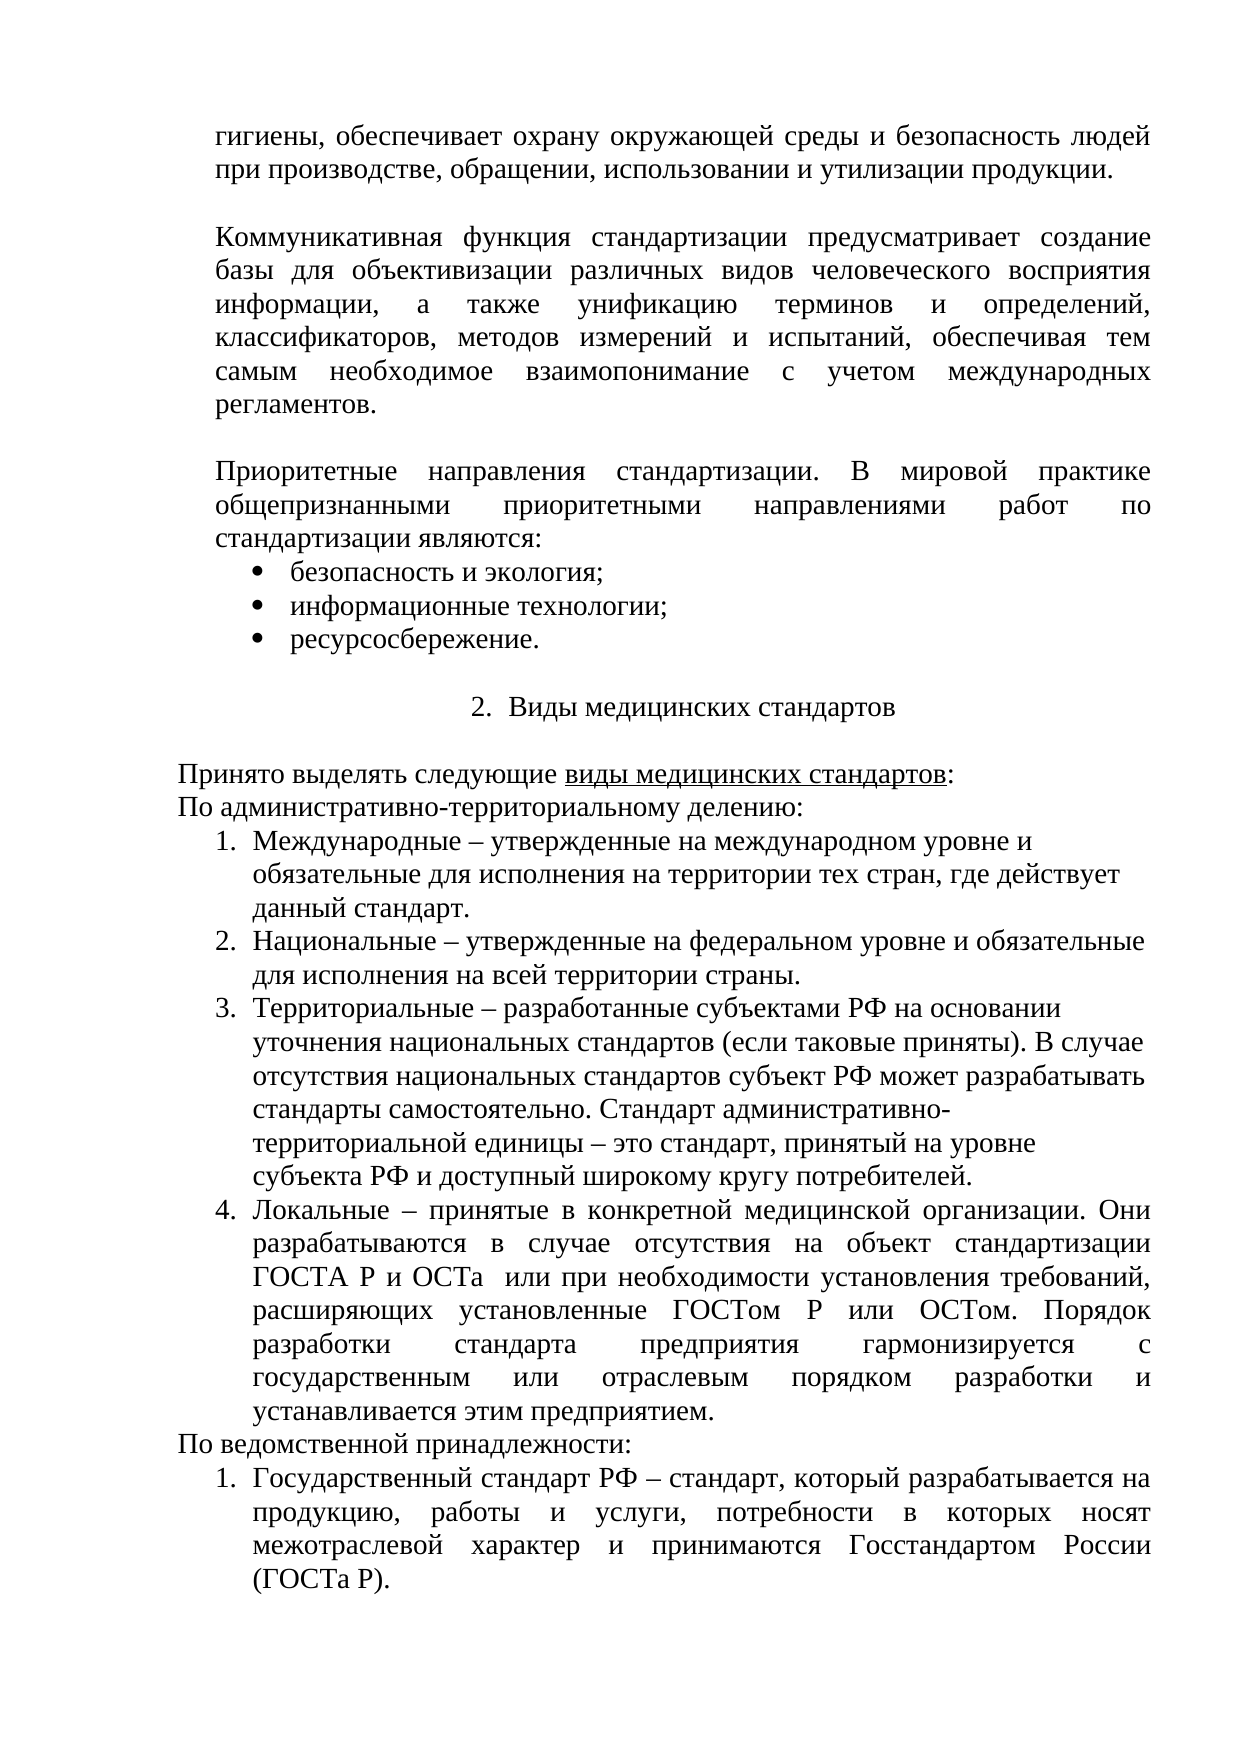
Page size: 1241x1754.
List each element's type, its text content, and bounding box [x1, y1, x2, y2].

text По ведомственной принадлежности: [177, 1427, 1152, 1460]
list Государственный стандарт РФ – стандарт, который разрабатывается на продукцию, работы и услуги, потребности в которых носят межотраслевой характер и принимаются Госстандартом России (ГОСТа Р). [215, 1460, 1152, 1594]
text Приоритетные направления стандартизации. В мировой практике общепризнанными приоритетными направлениями работ по стандартизации являются: [215, 453, 1152, 554]
list информационные технологии; [252, 588, 1152, 621]
list Национальные – утвержденные на федеральном уровне и обязательные для исполнения на всей территории страны. [215, 923, 1152, 991]
list Виды медицинских стандартов [215, 689, 1152, 722]
text Принято выделять следующие виды медицинских стандартов: [177, 756, 1152, 789]
list ресурсосбережение. [252, 621, 1152, 655]
list Локальные – принятые в конкретной медицинской организации. Они разрабатываются в случае отсутствия на объект стандартизации ГОСТА Р и ОСТа или при необходимости установления требований, расширяющих установленные ГОСТом Р или ОСТом. Порядок разработки стандарта предприятия гармонизируется с государственным или отраслевым порядком разработки и устанавливается этим предприятием. [215, 1192, 1152, 1427]
list Территориальные – разработанные субъектами РФ на основании уточнения национальных стандартов (если таковые приняты). В случае отсутствия национальных стандартов субъект РФ может разрабатывать стандарты самостоятельно. Стандарт административно-территориальной единицы – это стандарт, принятый на уровне субъекта РФ и доступный широкому кругу потребителей. [215, 991, 1152, 1192]
list безопасность и экология; [252, 554, 1152, 588]
text Коммуникативная функция стандартизации предусматривает создание базы для объективизации различных видов человеческого восприятия информации, а также унификацию терминов и определений, классификаторов, методов измерений и испытаний, обеспечивая тем самым необходимое взаимопонимание с учетом международных регламентов. [215, 219, 1152, 420]
text По административно-территориальному делению: [177, 789, 1152, 823]
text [215, 118, 1152, 185]
list Международные – утвержденные на международном уровне и обязательные для исполнения на территории тех стран, где действует данный стандарт. [215, 823, 1152, 923]
